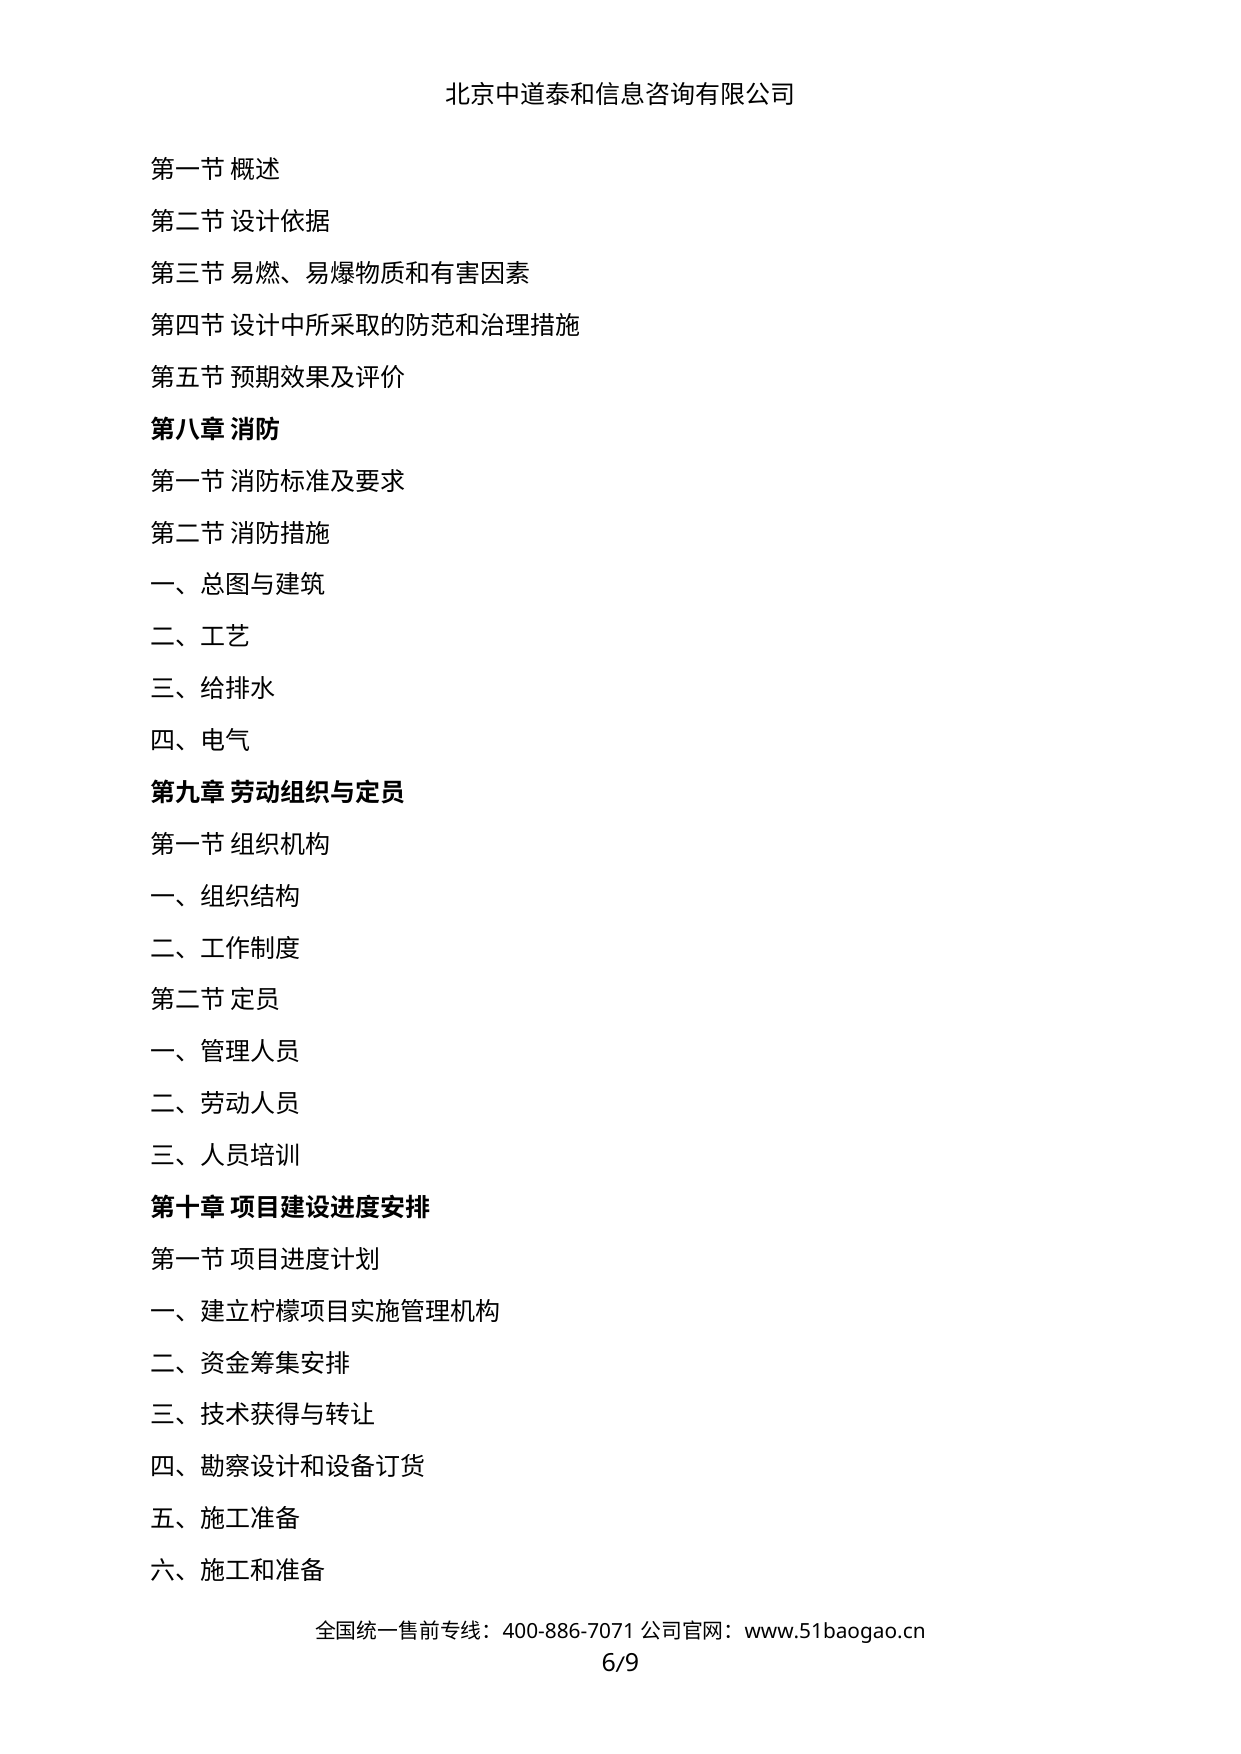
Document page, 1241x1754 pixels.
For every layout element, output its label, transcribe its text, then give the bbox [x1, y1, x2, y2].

text 第五节 预期效果及评价 [150, 357, 1090, 394]
text 第一节 消防标准及要求 [150, 461, 1090, 497]
text 三、技术获得与转让 [150, 1395, 1090, 1431]
text 一、总图与建筑 [150, 565, 1090, 601]
text 四、勘察设计和设备订货 [150, 1447, 1090, 1483]
text 第一节 概述 [150, 150, 1090, 186]
text 二、劳动人员 [150, 1084, 1090, 1120]
text 六、施工和准备 [150, 1551, 1090, 1587]
text 第一节 项目进度计划 [150, 1239, 1090, 1276]
text 一、组织结构 [150, 876, 1090, 912]
text 第九章 劳动组织与定员 [150, 772, 1090, 809]
text 五、施工准备 [150, 1499, 1090, 1535]
text 第一节 组织机构 [150, 824, 1090, 861]
text 二、工作制度 [150, 928, 1090, 964]
text 一、建立柠檬项目实施管理机构 [150, 1291, 1090, 1327]
text 第二节 设计依据 [150, 202, 1090, 238]
text 第四节 设计中所采取的防范和治理措施 [150, 306, 1090, 342]
text 三、给排水 [150, 669, 1090, 705]
text 第十章 项目建设进度安排 [150, 1187, 1090, 1224]
text 第八章 消防 [150, 409, 1090, 446]
text 三、人员培训 [150, 1136, 1090, 1172]
text 第二节 消防措施 [150, 513, 1090, 549]
text 第三节 易燃、易爆物质和有害因素 [150, 254, 1090, 290]
text 二、工艺 [150, 617, 1090, 653]
text 二、资金筹集安排 [150, 1343, 1090, 1379]
text 一、管理人员 [150, 1032, 1090, 1068]
text 第二节 定员 [150, 980, 1090, 1016]
text 四、电气 [150, 721, 1090, 757]
